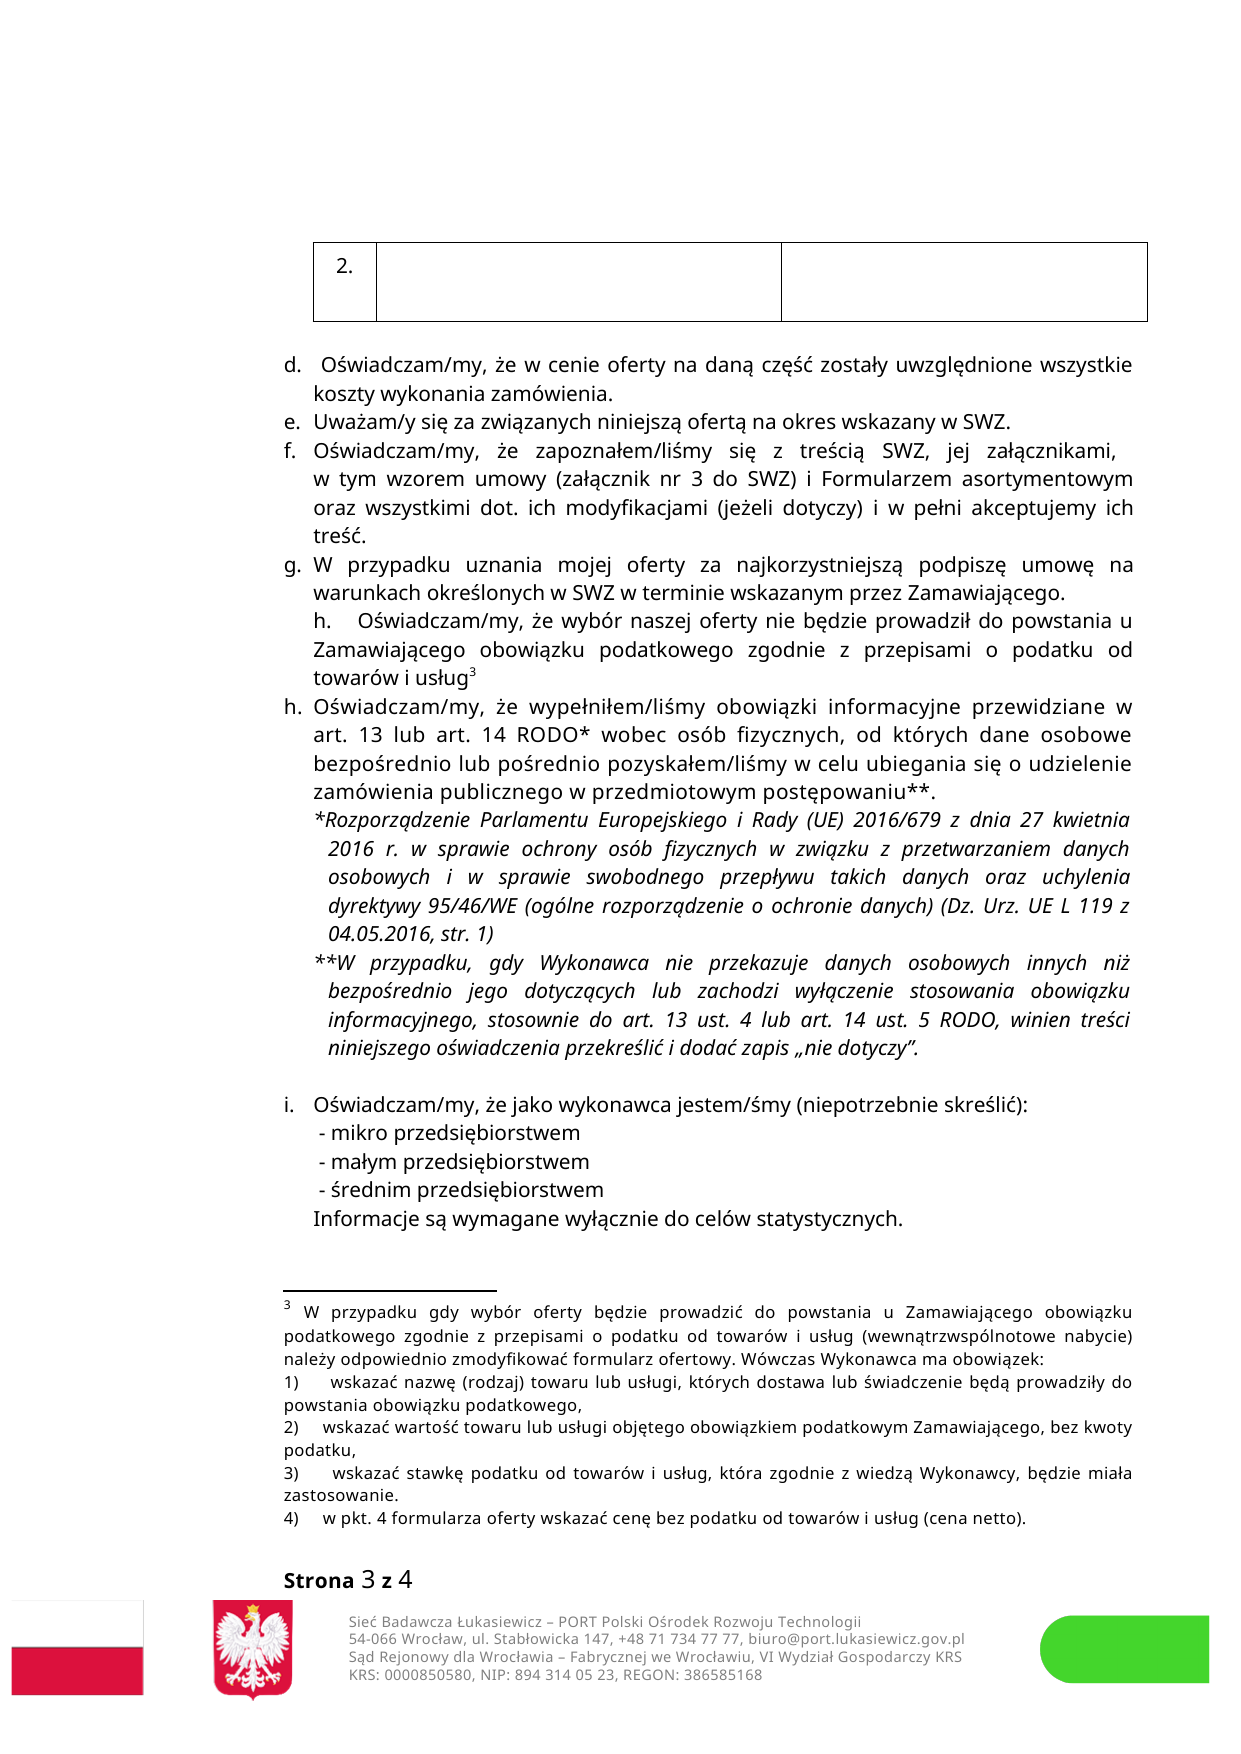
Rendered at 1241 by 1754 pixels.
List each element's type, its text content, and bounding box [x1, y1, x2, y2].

text - małym przedsiębiorstwem [313, 1147, 1134, 1175]
table_cell [377, 243, 781, 321]
list Oświadczam/my, że jako wykonawca jestem/śmy (niepotrzebnie skreślić): [283, 1090, 1134, 1118]
picture [1036, 1611, 1239, 1752]
list Oświadczam/my, że zapoznałem/liśmy się z treścią SWZ, jej załącznikami, w tym wzorem umowy (załącznik nr 3 do SWZ) i Formularzem asortymentowym oraz wszystkimi dot. ich modyfikacjami (jeżeli dotyczy) i w pełni akceptujemy ich treść. [283, 436, 1134, 550]
list Oświadczam/my, że wypełniłem/liśmy obowiązki informacyjne przewidziane w art. 13 lub art. 14 RODO* wobec osób fizycznych, od których dane osobowe bezpośrednio lub pośrednio pozyskałem/liśmy w celu ubiegania się o udzielenie zamówienia publicznego w przedmiotowym postępowaniu**. [283, 692, 1134, 806]
table_cell 2. [314, 243, 376, 321]
text Informacje są wymagane wyłącznie do celów statystycznych. [313, 1204, 1134, 1232]
table_cell [782, 243, 1147, 321]
list Oświadczam/my, że w cenie oferty na daną część zostały uwzględnione wszystkie koszty wykonania zamówienia. [283, 351, 1134, 407]
picture [11, 1600, 293, 1701]
text **W przypadku, gdy Wykonawca nie przekazuje danych osobowych innych niż bezpośrednio jego dotyczących lub zachodzi wyłączenie stosowania obowiązku informacyjnego, stosownie do art. 13 ust. 4 lub art. 14 ust. 5 RODO, winien treści niniejszego oświadczenia przekreślić i dodać zapis „nie dotyczy”. [313, 948, 1134, 1062]
list W przypadku uznania mojej oferty za najkorzystniejszą podpiszę umowę na warunkach określonych w SWZ w terminie wskazanym przez Zamawiającego. [283, 550, 1134, 607]
text - średnim przedsiębiorstwem [313, 1175, 1134, 1204]
list Uważam/y się za związanych niniejszą ofertą na okres wskazany w SWZ. [283, 407, 1134, 436]
text *Rozporządzenie Parlamentu Europejskiego i Rady (UE) 2016/679 z dnia 27 kwietnia 2016 r. w sprawie ochrony osób fizycznych w związku z przetwarzaniem danych osobowych i w sprawie swobodnego przepływu takich danych oraz uchylenia dyrektywy 95/46/WE (ogólne rozporządzenie o ochronie danych) (Dz. Urz. UE L 119 z 04.05.2016, str. 1) [313, 806, 1134, 948]
text - mikro przedsiębiorstwem [313, 1118, 1134, 1147]
text h. Oświadczam/my, że wybór naszej oferty nie będzie prowadził do powstania u Zamawiającego obowiązku podatkowego zgodnie z przepisami o podatku od towarów i usług [313, 607, 1134, 692]
